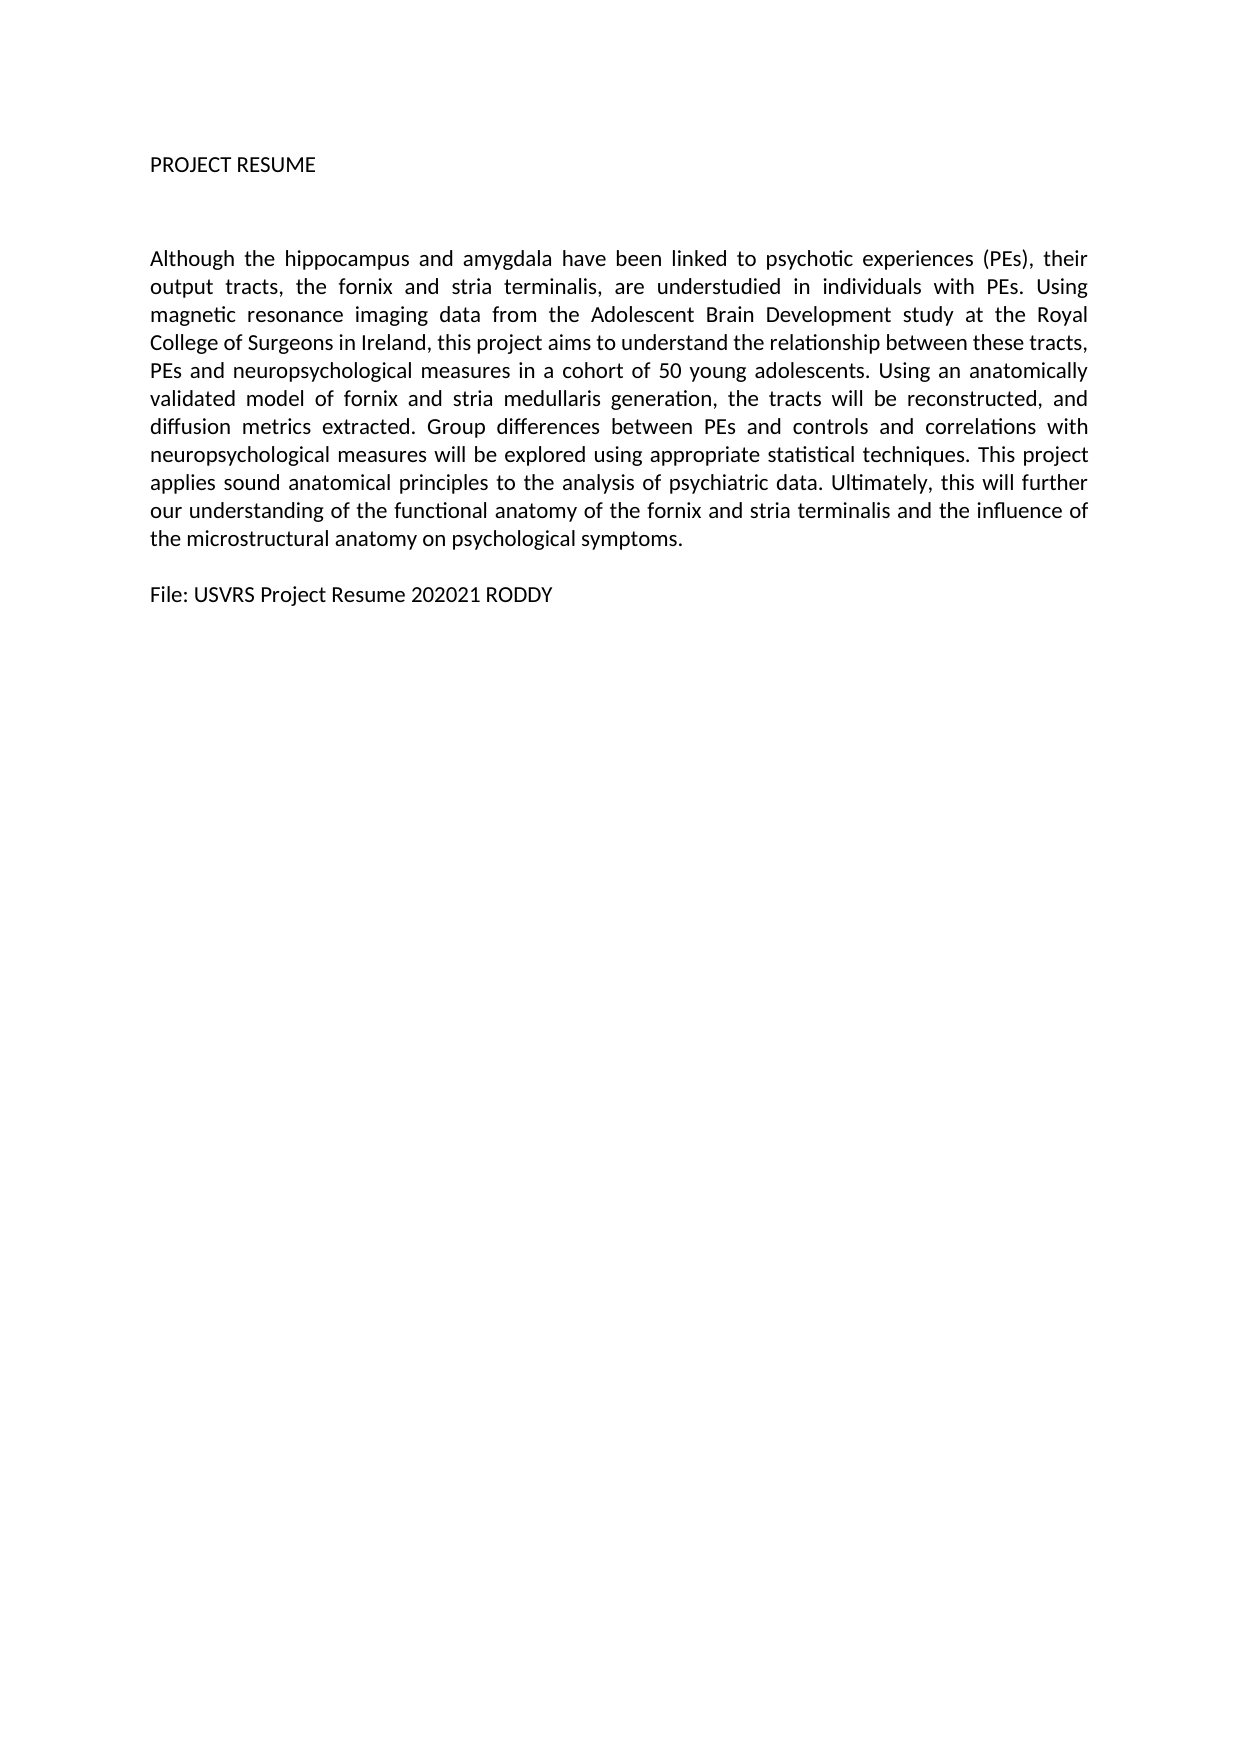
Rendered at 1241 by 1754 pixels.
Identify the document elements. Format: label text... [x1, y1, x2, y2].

text File: USVRS Project Resume 202021 RODDY [150, 580, 1090, 608]
text Although the hippocampus and amygdala have been linked to psychotic experiences (PEs), their output tracts, the fornix and stria terminalis, are understudied in individuals with PEs. Using magnetic resonance imaging data from the Adolescent Brain Development study at the Royal College of Surgeons in Ireland, this project aims to understand the relationship between these tracts, PEs and neuropsychological measures in a cohort of 50 young adolescents. Using an anatomically validated model of fornix and stria medullaris generation, the tracts will be reconstructed, and diffusion metrics extracted. Group differences between PEs and controls and correlations with neuropsychological measures will be explored using appropriate statistical techniques. This project applies sound anatomical principles to the analysis of psychiatric data. Ultimately, this will further our understanding of the functional anatomy of the fornix and stria terminalis and the influence of the microstructural anatomy on psychological symptoms. [150, 244, 1090, 552]
text PROJECT RESUME [150, 150, 1090, 178]
